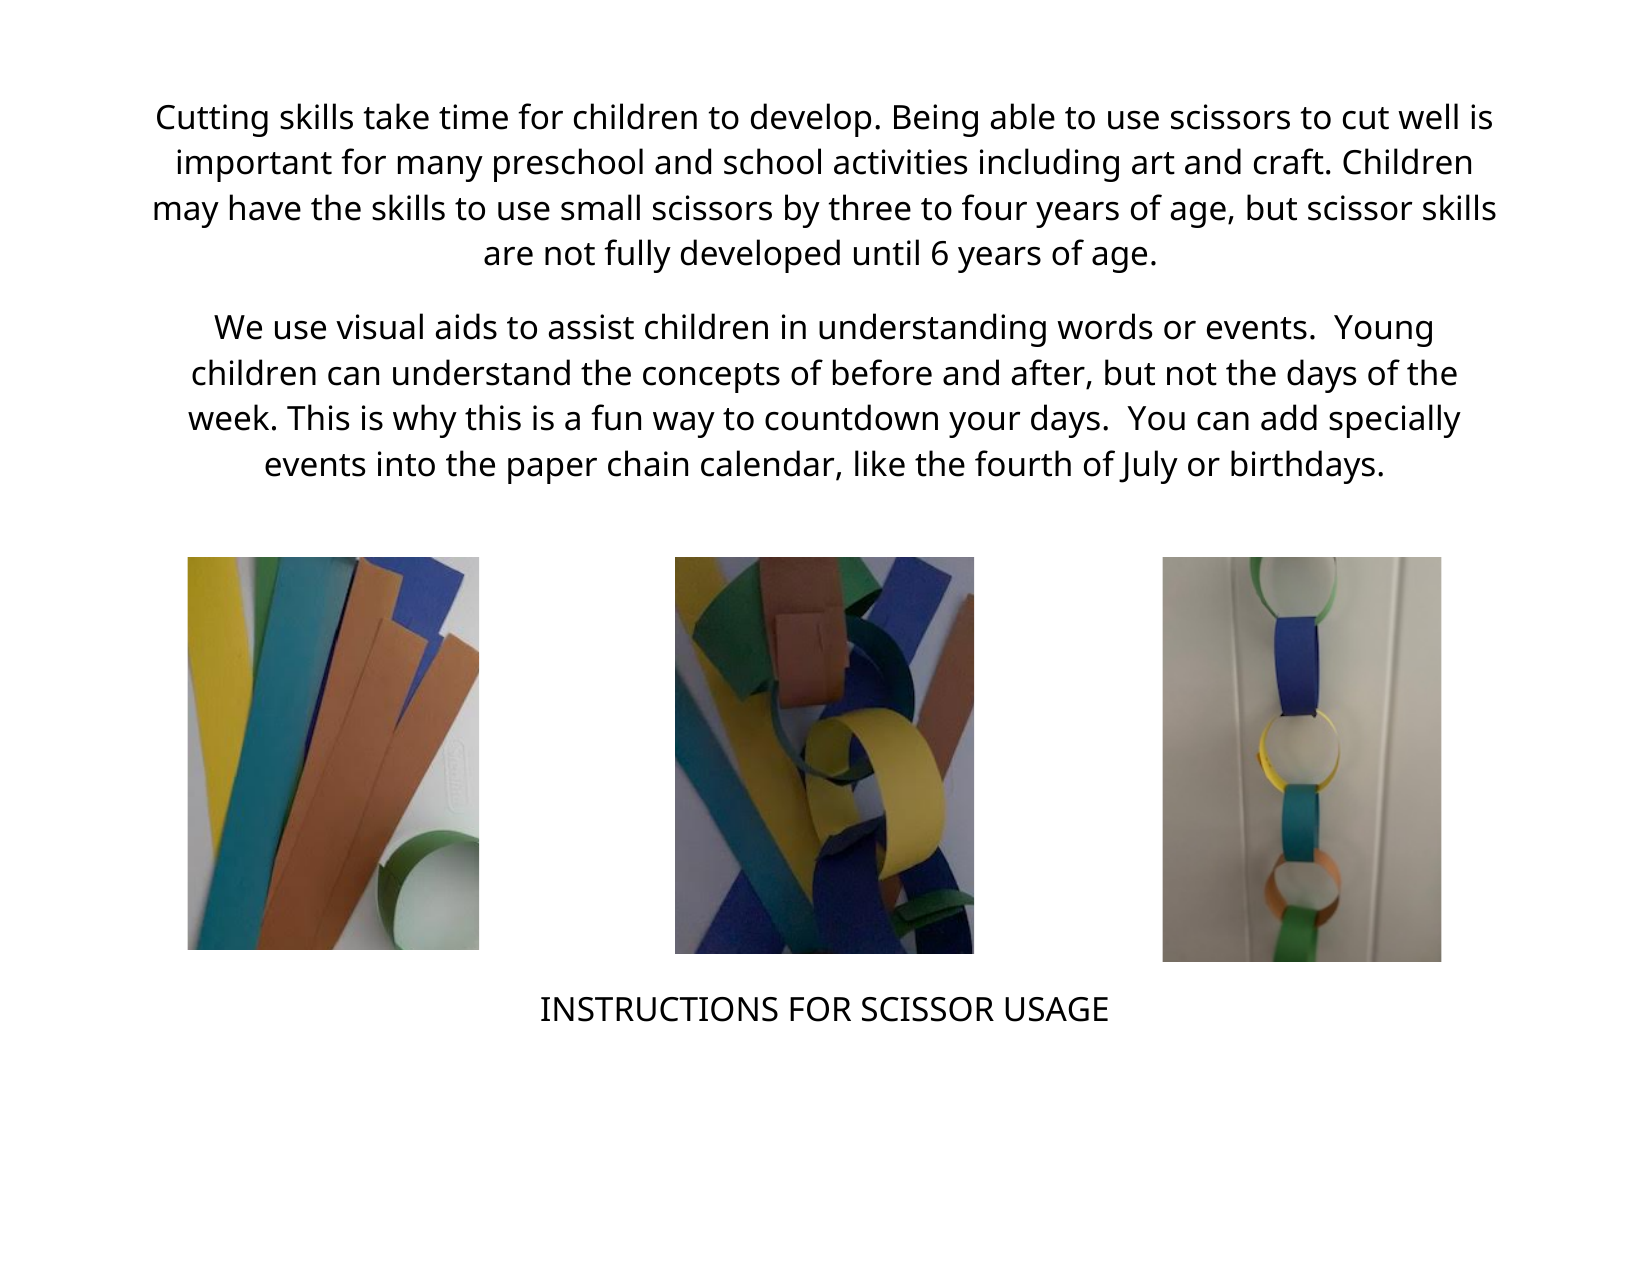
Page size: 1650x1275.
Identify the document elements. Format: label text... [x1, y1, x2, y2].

picture [1162, 557, 1442, 962]
text Cutting skills take time for children to develop. Being able to use scissors to cut well is important for many preschool and school activities including art and craft. Children may have the skills to use small scissors by three to four years of age, but scissor skills are not fully developed until 6 years of age. [150, 94, 1500, 304]
text INSTRUCTIONS FOR SCISSOR USAGE [150, 985, 1500, 1031]
text We use visual aids to assist children in understanding words or events. Young children can understand the concepts of before and after, but not the days of the week. This is why this is a fun way to countdown your days. You can add specially events into the paper chain calendar, like the fourth of July or birthdays. [150, 304, 1500, 486]
picture [187, 557, 480, 950]
picture [675, 557, 975, 954]
